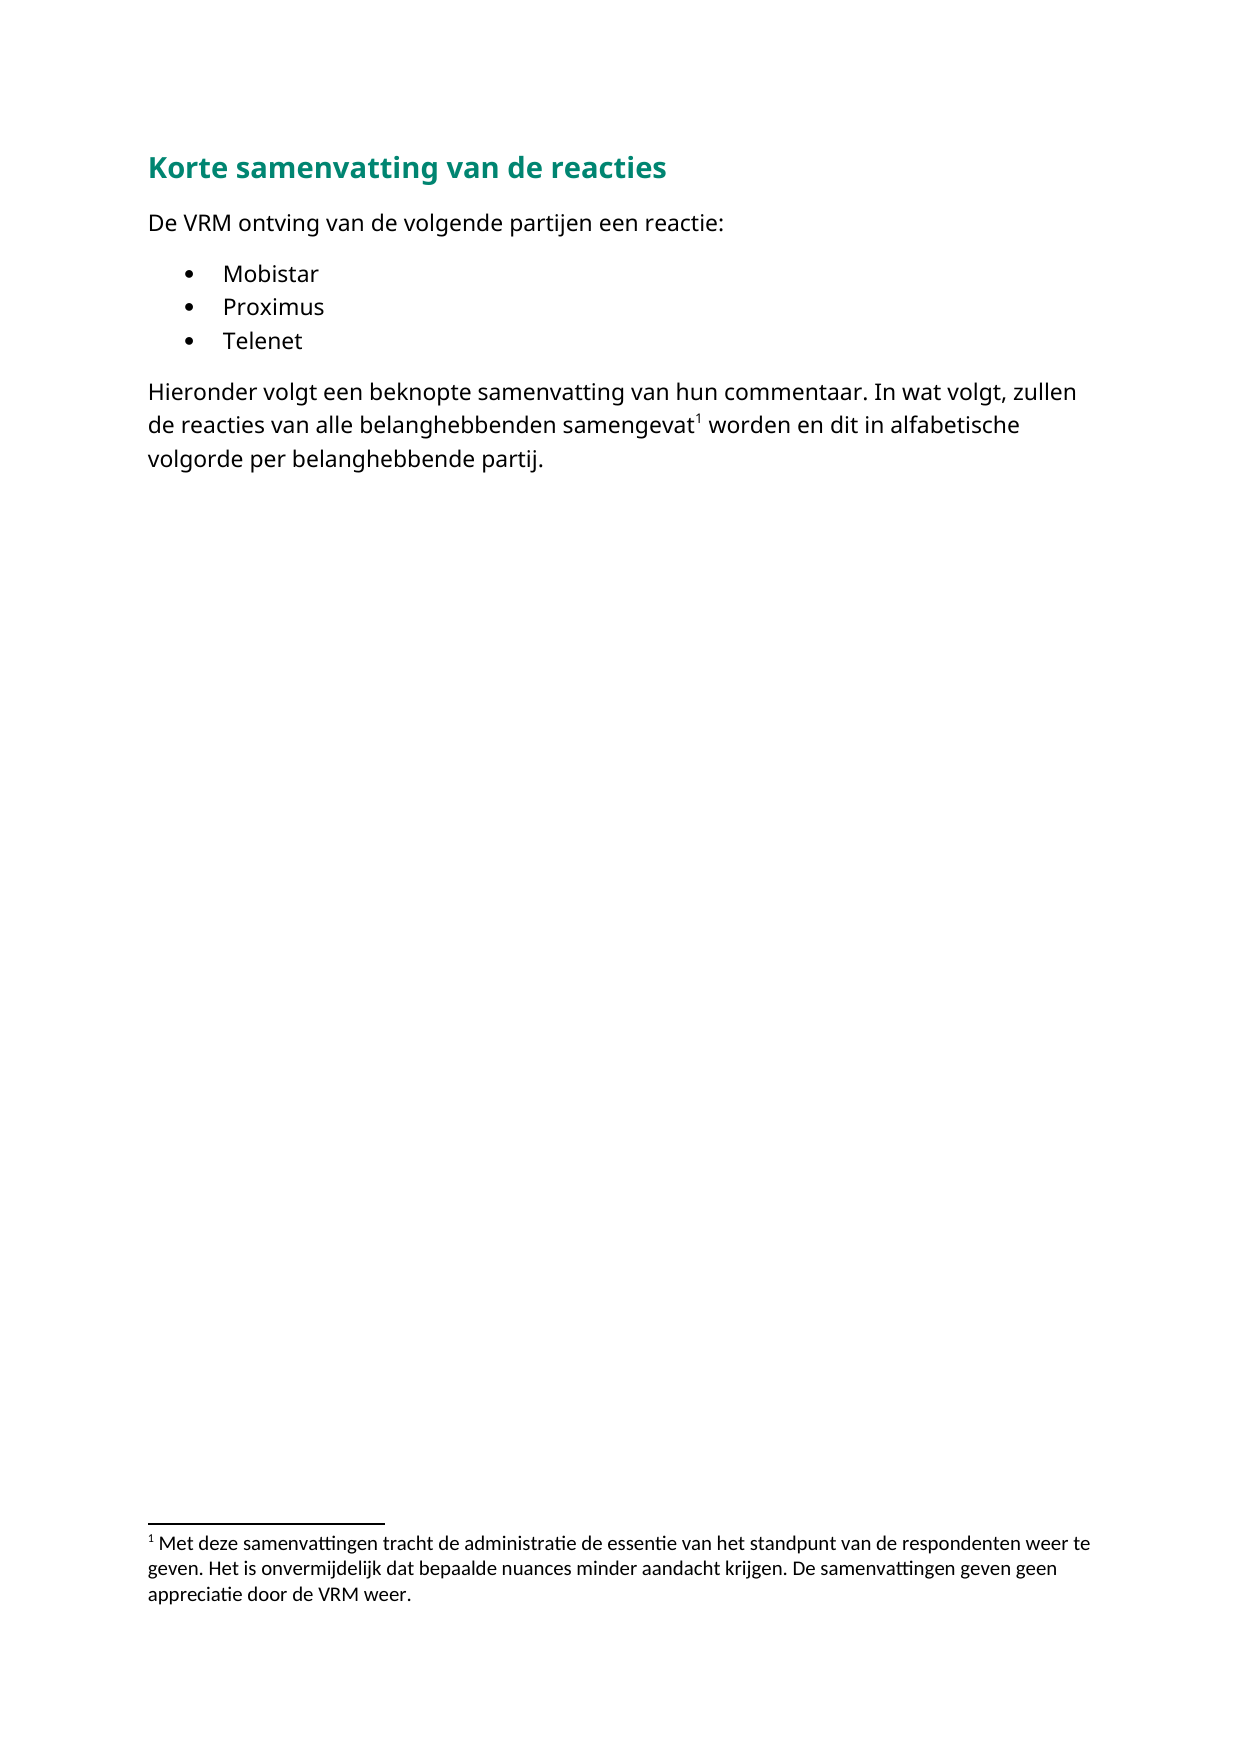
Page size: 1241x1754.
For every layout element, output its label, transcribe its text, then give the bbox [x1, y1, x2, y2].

text Korte samenvatting van de reacties [148, 148, 1093, 187]
list Proximus [185, 291, 1093, 322]
list Mobistar [185, 257, 1093, 289]
text De VRM ontving van de volgende partijen een reactie: [148, 207, 1093, 238]
text Hieronder volgt een beknopte samenvatting van hun commentaar. In wat volgt, zullen de reacties van alle belanghebbenden samengevat worden en dit in alfabetische volgorde per belanghebbende partij. [148, 375, 1093, 474]
list Telenet [185, 325, 1093, 356]
